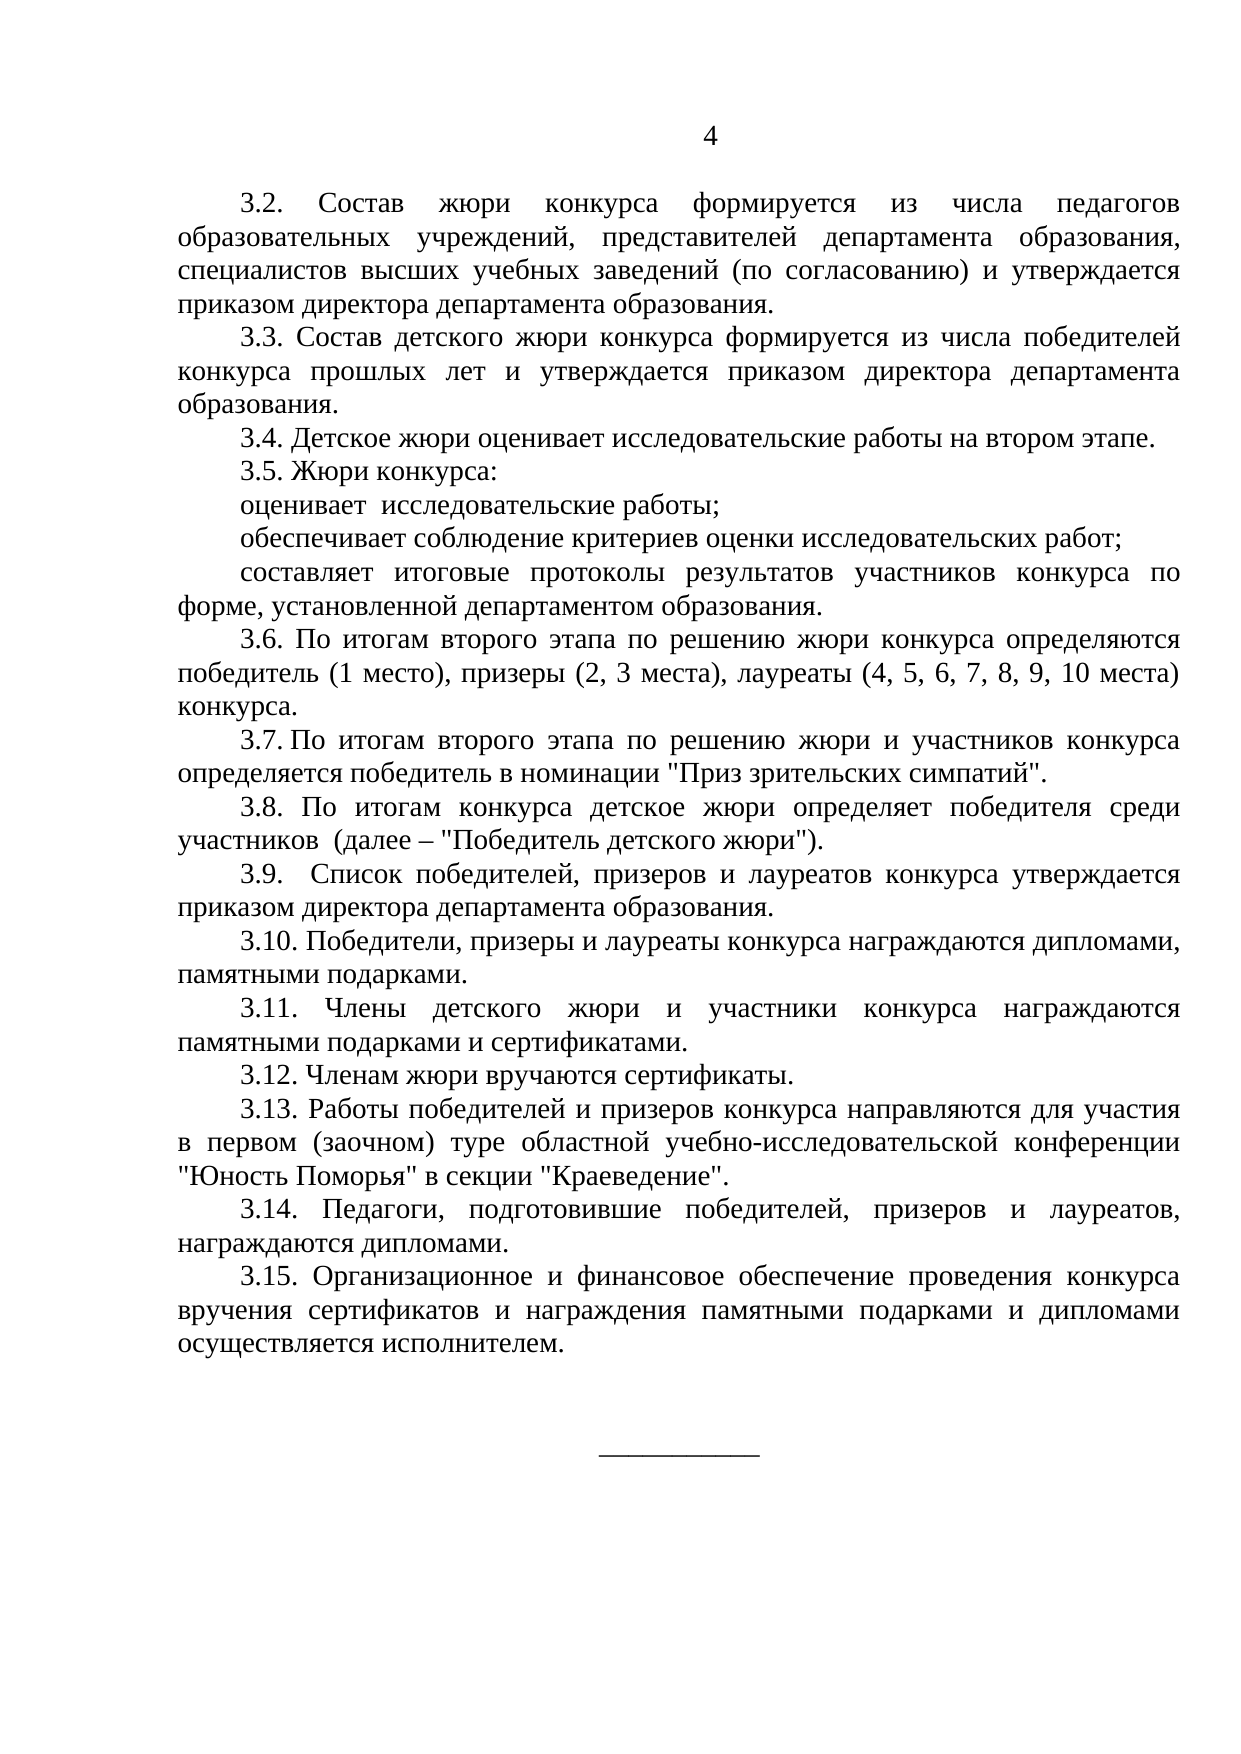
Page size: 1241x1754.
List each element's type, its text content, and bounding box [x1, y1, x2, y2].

text 3.5. Жюри конкурса: [177, 453, 1181, 487]
text оценивает исследовательские работы; [177, 487, 1181, 521]
text составляет итоговые протоколы результатов участников конкурса по форме, установленной департаментом образования. [177, 554, 1181, 621]
list По итогам второго этапа по решению жюри и участников конкурса определяется победитель в номинации "Приз зрительских симпатий". [177, 722, 1181, 789]
text 3.12. Членам жюри вручаются сертификаты. [177, 1057, 1181, 1091]
text 3.3. Состав детского жюри конкурса формируется из числа победителей конкурса прошлых лет и утверждается приказом директора департамента образования. [177, 319, 1181, 420]
text 3.11. Члены детского жюри и участники конкурса награждаются памятными подарками и сертификатами. [177, 990, 1181, 1057]
list Список победителей, призеров и лауреатов конкурса утверждается приказом директора департамента образования. [177, 856, 1181, 923]
text 3.4. Детское жюри оценивает исследовательские работы на втором этапе. [177, 420, 1181, 453]
text 4 [177, 118, 1181, 152]
text 3.14. Педагоги, подготовившие победителей, призеров и лауреатов, награждаются дипломами. [177, 1191, 1181, 1258]
text ___________ [177, 1426, 1181, 1460]
text 3.13. Работы победителей и призеров конкурса направляются для участия в первом (заочном) туре областной учебно-исследовательской конференции "Юность Поморья" в секции "Краеведение". [177, 1091, 1181, 1191]
text 3.10. Победители, призеры и лауреаты конкурса награждаются дипломами, памятными подарками. [177, 923, 1181, 990]
text 3.6. По итогам второго этапа по решению жюри конкурса определяются победитель (1 место), призеры (2, 3 места), лауреаты (4, 5, 6, 7, 8, 9, 10 места) конкурса. [177, 621, 1181, 722]
text обеспечивает соблюдение критериев оценки исследовательских работ; [177, 521, 1181, 554]
text 3.2. Состав жюри конкурса формируется из числа педагогов образовательных учреждений, представителей департамента образования, специалистов высших учебных заведений (по согласованию) и утверждается приказом директора департамента образования. [177, 185, 1181, 319]
text 3.15. Организационное и финансовое обеспечение проведения конкурса вручения сертификатов и награждения памятными подарками и дипломами осуществляется исполнителем. [177, 1258, 1181, 1359]
text 3.8. По итогам конкурса детское жюри определяет победителя среди участников (далее – "Победитель детского жюри"). [177, 789, 1181, 856]
